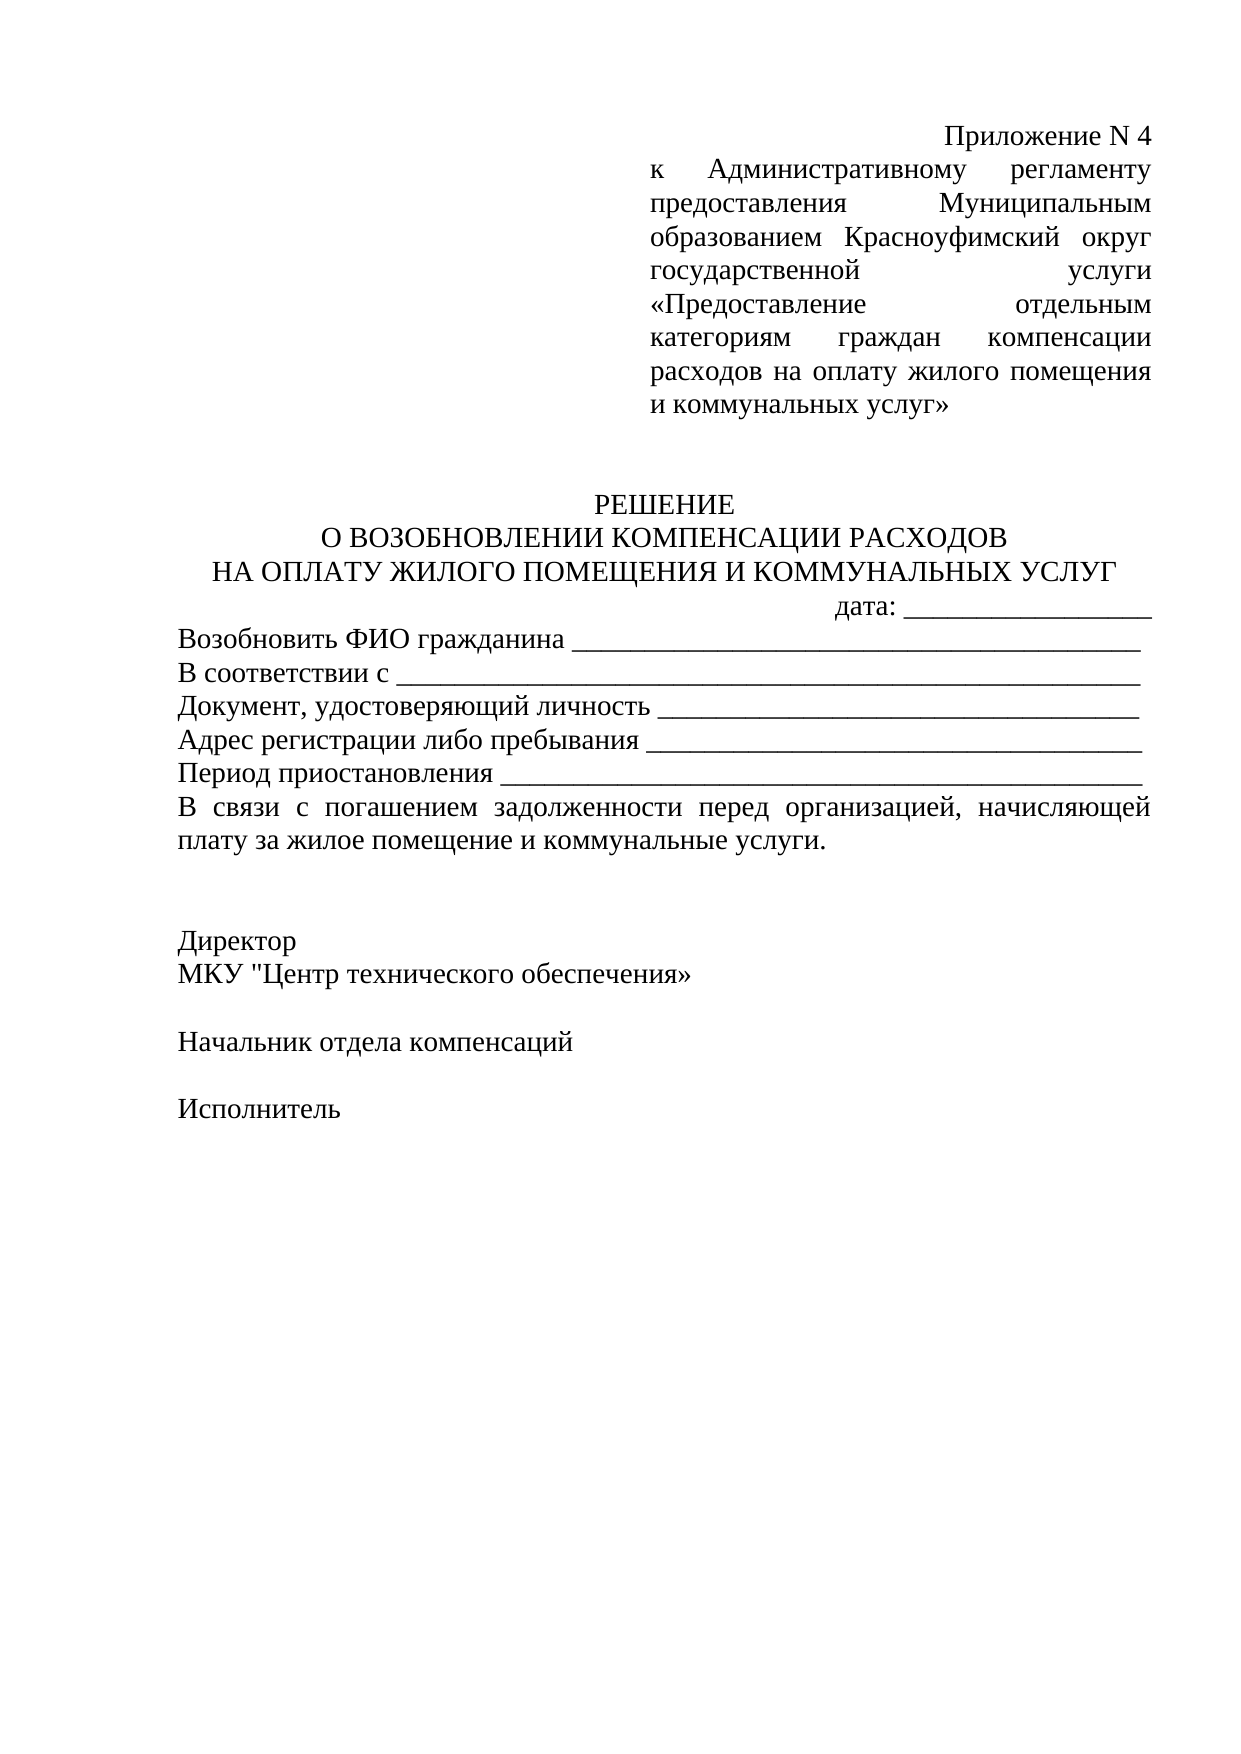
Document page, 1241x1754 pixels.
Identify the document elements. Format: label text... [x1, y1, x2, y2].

text НА ОПЛАТУ ЖИЛОГО ПОМЕЩЕНИЯ И КОММУНАЛЬНЫХ УСЛУГ [177, 554, 1152, 588]
text В связи с погашением задолженности перед организацией, начисляющей плату за жилое помещение и коммунальные услуги. [177, 789, 1152, 856]
text Возобновить ФИО гражданина _______________________________________ [177, 621, 1152, 655]
text В соответствии с ___________________________________________________ [177, 655, 1152, 688]
text к Административному регламенту предоставления Муниципальным образованием Красноуфимский округ государственной услуги «Предоставление отдельным категориям граждан компенсации расходов на оплату жилого помещения и коммунальных услуг» [650, 152, 1152, 420]
text Документ, удостоверяющий личность _________________________________ [177, 688, 1152, 722]
text Адрес регистрации либо пребывания __________________________________ [177, 722, 1152, 755]
text дата: _________________ [177, 588, 1152, 621]
text Директор [177, 923, 1152, 957]
text РЕШЕНИЕ [177, 487, 1152, 521]
text Период приостановления ____________________________________________ [177, 755, 1152, 789]
text Исполнитель [177, 1091, 1152, 1124]
text МКУ "Центр технического обеспечения» [177, 957, 1152, 990]
text О ВОЗОБНОВЛЕНИИ КОМПЕНСАЦИИ РАСХОДОВ [177, 521, 1152, 554]
text Начальник отдела компенсаций [177, 1024, 1152, 1057]
text Приложение N 4 [177, 118, 1152, 152]
